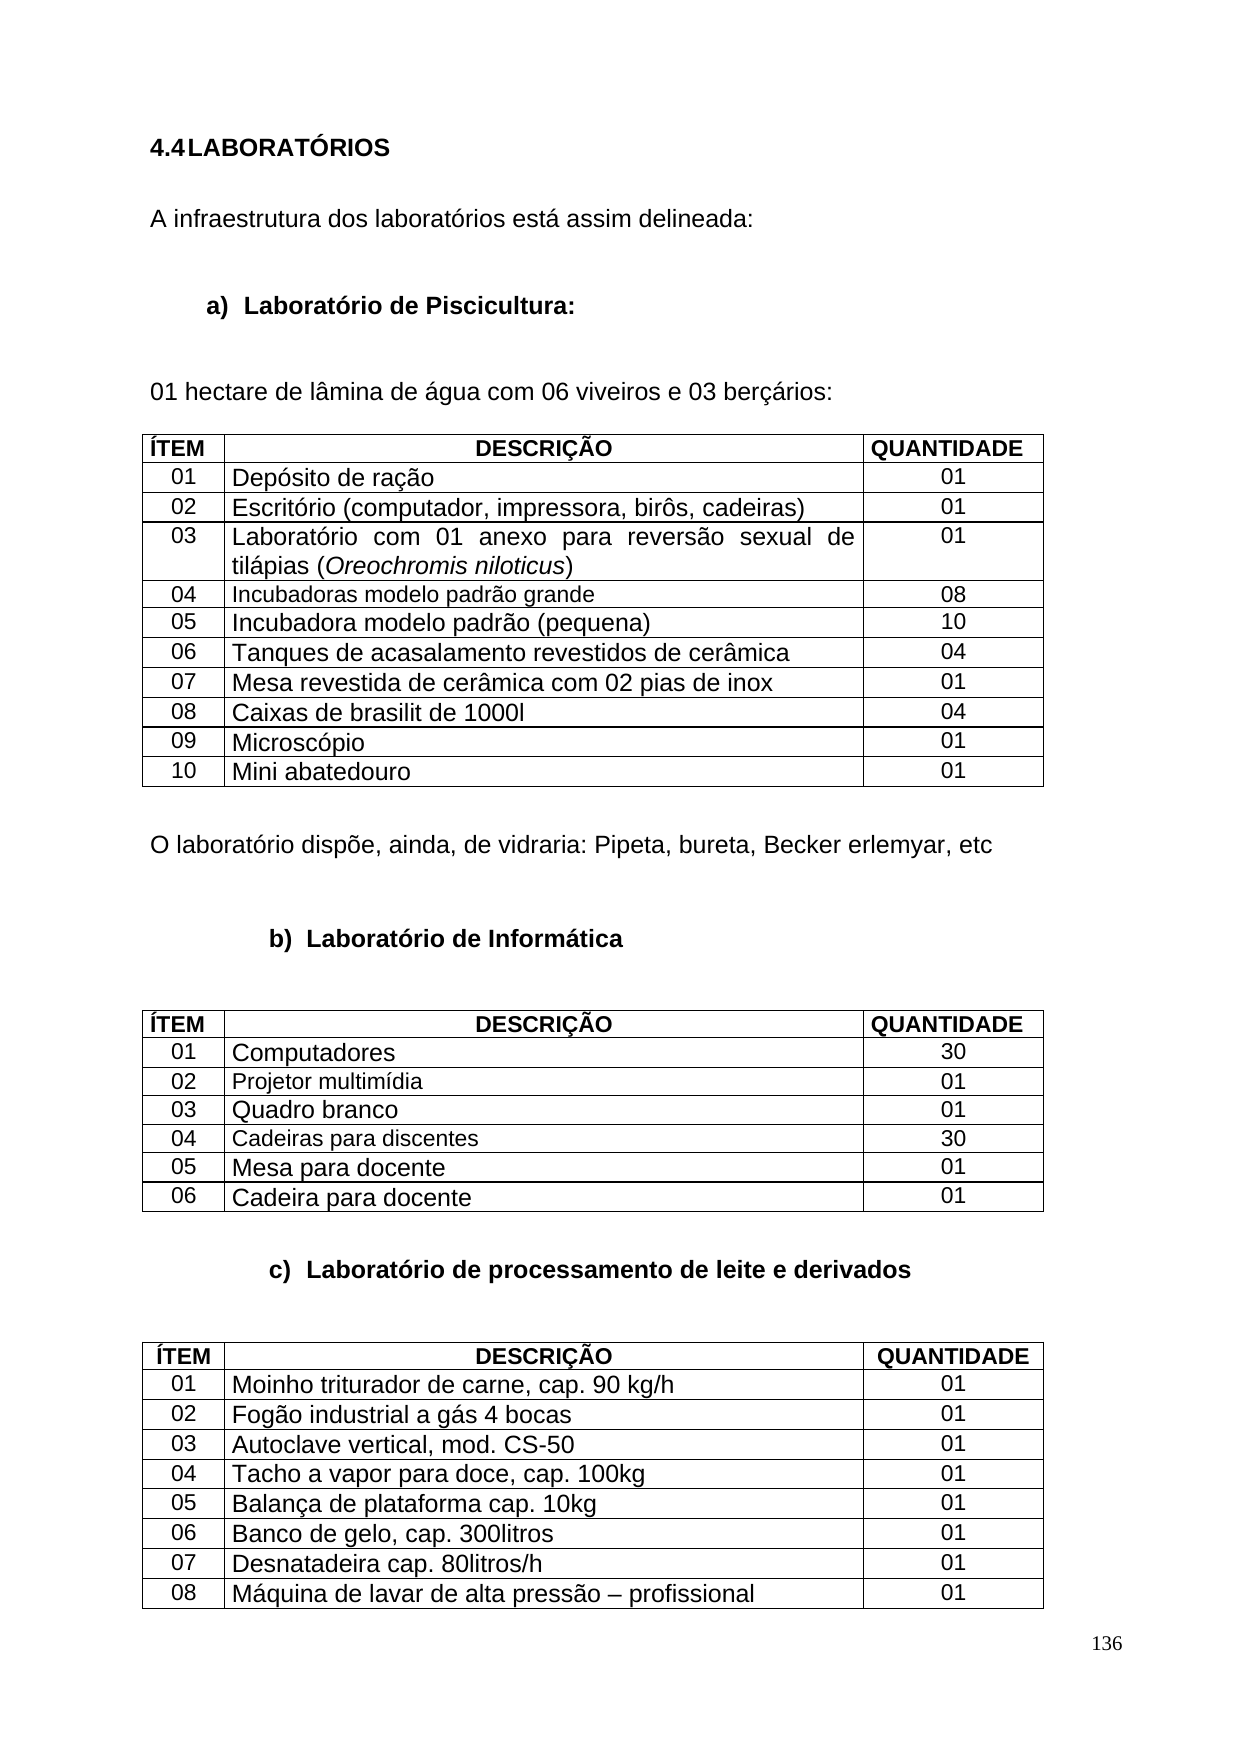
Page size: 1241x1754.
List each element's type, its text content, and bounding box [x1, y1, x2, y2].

table_cell Autoclave vertical, mod. CS-50 [225, 1430, 863, 1458]
table_cell 01 [864, 463, 1043, 492]
table_cell 08 [143, 698, 224, 726]
table_cell 01 [864, 1183, 1043, 1211]
table_cell Computadores [225, 1038, 863, 1067]
text A infraestrutura dos laboratórios está assim delineada: [150, 204, 1122, 233]
table_cell 05 [143, 1489, 224, 1518]
table_cell Caixas de brasilit de 1000l [225, 698, 863, 726]
table_cell Incubadoras modelo padrão grande [225, 581, 863, 607]
table_cell Depósito de ração [225, 463, 863, 492]
table_cell 06 [143, 1519, 224, 1548]
table_cell 01 [864, 1519, 1043, 1548]
table_cell 04 [864, 698, 1043, 726]
table_cell 01 [864, 1460, 1043, 1488]
table_cell 03 [143, 1430, 224, 1458]
table_cell Máquina de lavar de alta pressão – profissional [225, 1579, 863, 1607]
table_cell Escritório (computador, impressora, birôs, cadeiras) [225, 493, 863, 521]
table_cell 01 [864, 668, 1043, 697]
text de lâmina de água com 06 viveiros e 03 berçários: [150, 377, 1122, 406]
table_cell 03 [143, 1096, 224, 1124]
table_cell 01 [864, 1579, 1043, 1607]
table_cell 05 [143, 608, 224, 637]
table_cell 04 [864, 638, 1043, 667]
table_cell 30 [864, 1038, 1043, 1067]
list Laboratório de Informática [269, 924, 1122, 952]
table_cell Cadeiras para discentes [225, 1125, 863, 1152]
table_cell Mini abatedouro [225, 757, 863, 786]
table_cell 01 [864, 1489, 1043, 1518]
table_cell 03 [143, 523, 224, 580]
table_cell 06 [143, 1183, 224, 1211]
table_cell Tacho a vapor para doce, cap. 100kg [225, 1460, 863, 1488]
table_cell Moinho triturador de carne, cap. 90 kg/h [225, 1370, 863, 1399]
list Laboratório de processamento de leite e derivados [269, 1255, 1122, 1284]
table_cell Balança de plataforma cap. 10kg [225, 1489, 863, 1518]
table_header ÍTEM [143, 1011, 224, 1037]
table_cell Mesa revestida de cerâmica com 02 pias de inox [225, 668, 863, 697]
table_cell Desnatadeira cap. 80litros/h [225, 1549, 863, 1578]
table_header QUANTIDADE [864, 1011, 1043, 1037]
table_cell 01 [864, 757, 1043, 786]
table_header DESCRIÇÃO [225, 435, 863, 462]
table_cell 01 [864, 1096, 1043, 1124]
table_cell 01 [864, 493, 1043, 521]
table_cell 01 [143, 463, 224, 492]
table_cell 01 [864, 1400, 1043, 1429]
table_cell 10 [864, 608, 1043, 637]
table_cell 01 [864, 1068, 1043, 1094]
table_cell 07 [143, 1549, 224, 1578]
table_cell Quadro branco [225, 1096, 863, 1124]
table_cell 02 [143, 493, 224, 521]
table_cell Laboratório com 01 anexo para reversão sexual de tilápias (Oreochromis niloticus) [225, 523, 863, 580]
table_cell 01 [864, 1370, 1043, 1399]
table_cell 04 [143, 1125, 224, 1152]
table_cell 10 [143, 757, 224, 786]
table_cell 04 [143, 1460, 224, 1488]
table_header ÍTEM [143, 1343, 224, 1369]
table_cell Cadeira para docente [225, 1183, 863, 1211]
table_cell Microscópio [225, 728, 863, 756]
table_cell 04 [143, 581, 224, 607]
table_cell 09 [143, 728, 224, 756]
table_cell 01 [864, 1549, 1043, 1578]
table_header ÍTEM [143, 435, 224, 462]
table_cell 07 [143, 668, 224, 697]
table_cell 06 [143, 638, 224, 667]
table_header QUANTIDADE [864, 435, 1043, 462]
text O laboratório dispõe, ainda, de vidraria: Pipeta, bureta, Becker erlemyar, etc [150, 830, 1122, 859]
table_header DESCRIÇÃO [225, 1011, 863, 1037]
table_header DESCRIÇÃO [225, 1343, 863, 1369]
list Laboratório de Piscicultura: [206, 291, 1122, 319]
table_cell 01 [864, 523, 1043, 580]
table_cell Incubadora modelo padrão (pequena) [225, 608, 863, 637]
table_cell 01 [864, 1430, 1043, 1458]
table_cell 01 [143, 1370, 224, 1399]
list LABORATÓRIOS [150, 132, 1122, 161]
table_cell 02 [143, 1068, 224, 1094]
table_cell 05 [143, 1153, 224, 1181]
table_cell Fogão industrial a gás 4 bocas [225, 1400, 863, 1429]
table_cell 30 [864, 1125, 1043, 1152]
table_cell Projetor multimídia [225, 1068, 863, 1094]
table_cell 01 [864, 1153, 1043, 1181]
table_cell 02 [143, 1400, 224, 1429]
table_cell 08 [143, 1579, 224, 1607]
table_cell 08 [864, 581, 1043, 607]
table_cell 01 [864, 728, 1043, 756]
table_cell Tanques de acasalamento revestidos de cerâmica [225, 638, 863, 667]
table_cell 01 [143, 1038, 224, 1067]
table_cell Banco de gelo, cap. 300litros [225, 1519, 863, 1548]
table_header QUANTIDADE [864, 1343, 1043, 1369]
table_cell Mesa para docente [225, 1153, 863, 1181]
